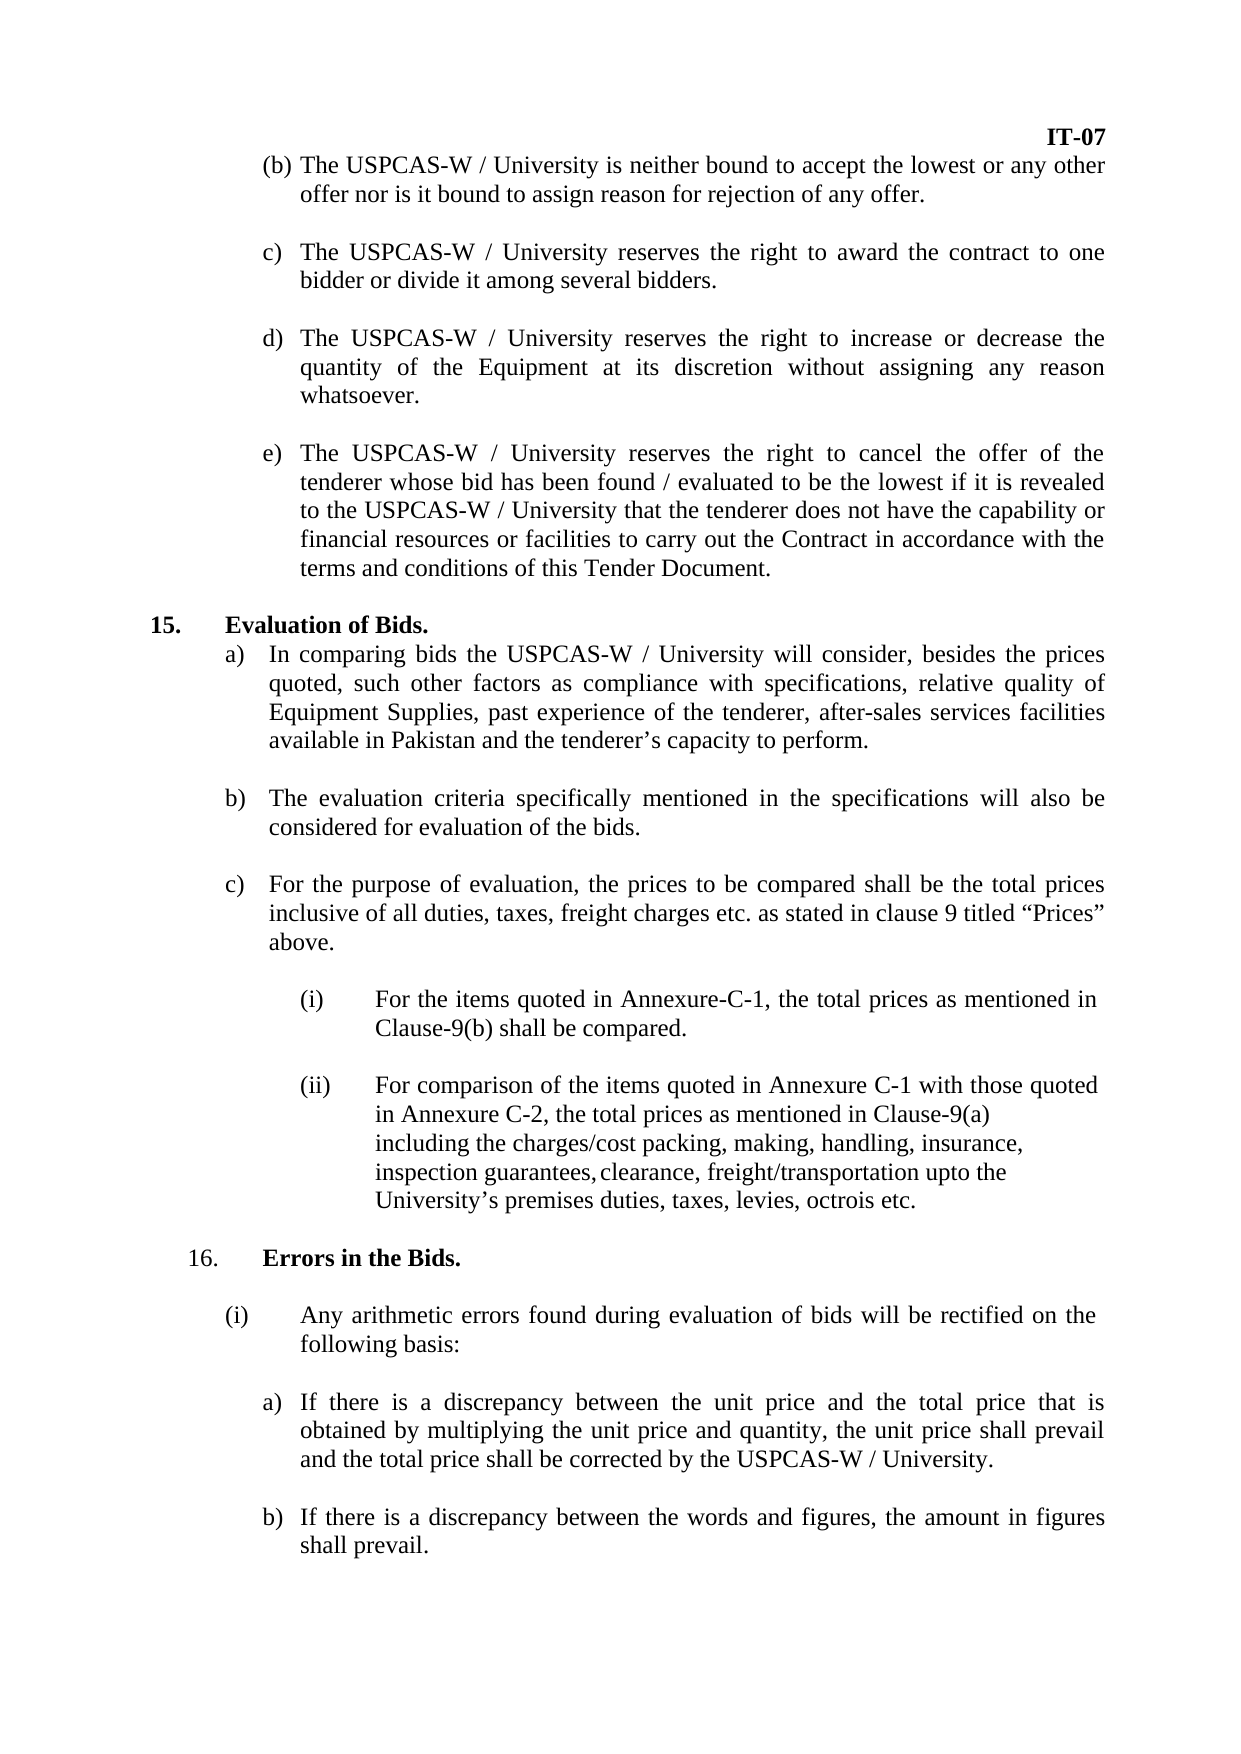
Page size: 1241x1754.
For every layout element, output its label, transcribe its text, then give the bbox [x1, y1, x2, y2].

list For the purpose of evaluation, the prices to be compared shall be the total prices inclusive of all duties, taxes, freight charges etc. as stated in clause 9 titled “Prices” above. [225, 869, 1106, 956]
text (i) For the items quoted in Annexure-C-1, the total prices as mentioned in Clause-9(b) shall be compared. [225, 984, 1106, 1042]
list The USPCAS-W / University reserves the right to award the contract to one bidder or divide it among several bidders. [262, 237, 1106, 294]
list The evaluation criteria specifically mentioned in the specifications will also be considered for evaluation of the bids. [225, 783, 1106, 841]
list If there is a discrepancy between the words and figures, the amount in figures shall prevail. [262, 1502, 1106, 1559]
list Errors in the Bids. [187, 1243, 1106, 1272]
text IT-07 [262, 122, 1106, 151]
text (i) Any arithmetic errors found during evaluation of bids will be rectified on the following basis: [225, 1301, 1106, 1358]
text (ii) For comparison of the items quoted in Annexure C-1 with those quoted in Annexure C-2, the total prices as mentioned in Clause-9(a) including the charges/cost packing, making, handling, insurance, inspection guarantees, clearance, freight/transportation upto the University’s premises duties, taxes, levies, octrois etc. [150, 1071, 1106, 1214]
list The USPCAS-W / University reserves the right to cancel the offer of the tenderer whose bid has been found / evaluated to be the lowest if it is revealed to the USPCAS-W / University that the tenderer does not have the capability or financial resources or facilities to carry out the Contract in accordance with the terms and conditions of this Tender Document. [262, 438, 1106, 582]
list If there is a discrepancy between the unit price and the total price that is obtained by multiplying the unit price and quantity, the unit price shall prevail and the total price shall be corrected by the USPCAS-W / University. [262, 1387, 1106, 1473]
list The USPCAS-W / University reserves the right to increase or decrease the quantity of the Equipment at its discretion without assigning any reason whatsoever. [262, 323, 1106, 409]
list In comparing bids the USPCAS-W / University will consider, besides the prices quoted, such other factors as compliance with specifications, relative quality of Equipment Supplies, past experience of the tenderer, after-sales services facilities available in Pakistan and the tenderer’s capacity to perform. [225, 639, 1106, 754]
text 15. Evaluation of Bids. [150, 611, 1106, 639]
text (b) The USPCAS-W / University is neither bound to accept the lowest or any other offer nor is it bound to assign reason for rejection of any offer. [262, 151, 1106, 208]
